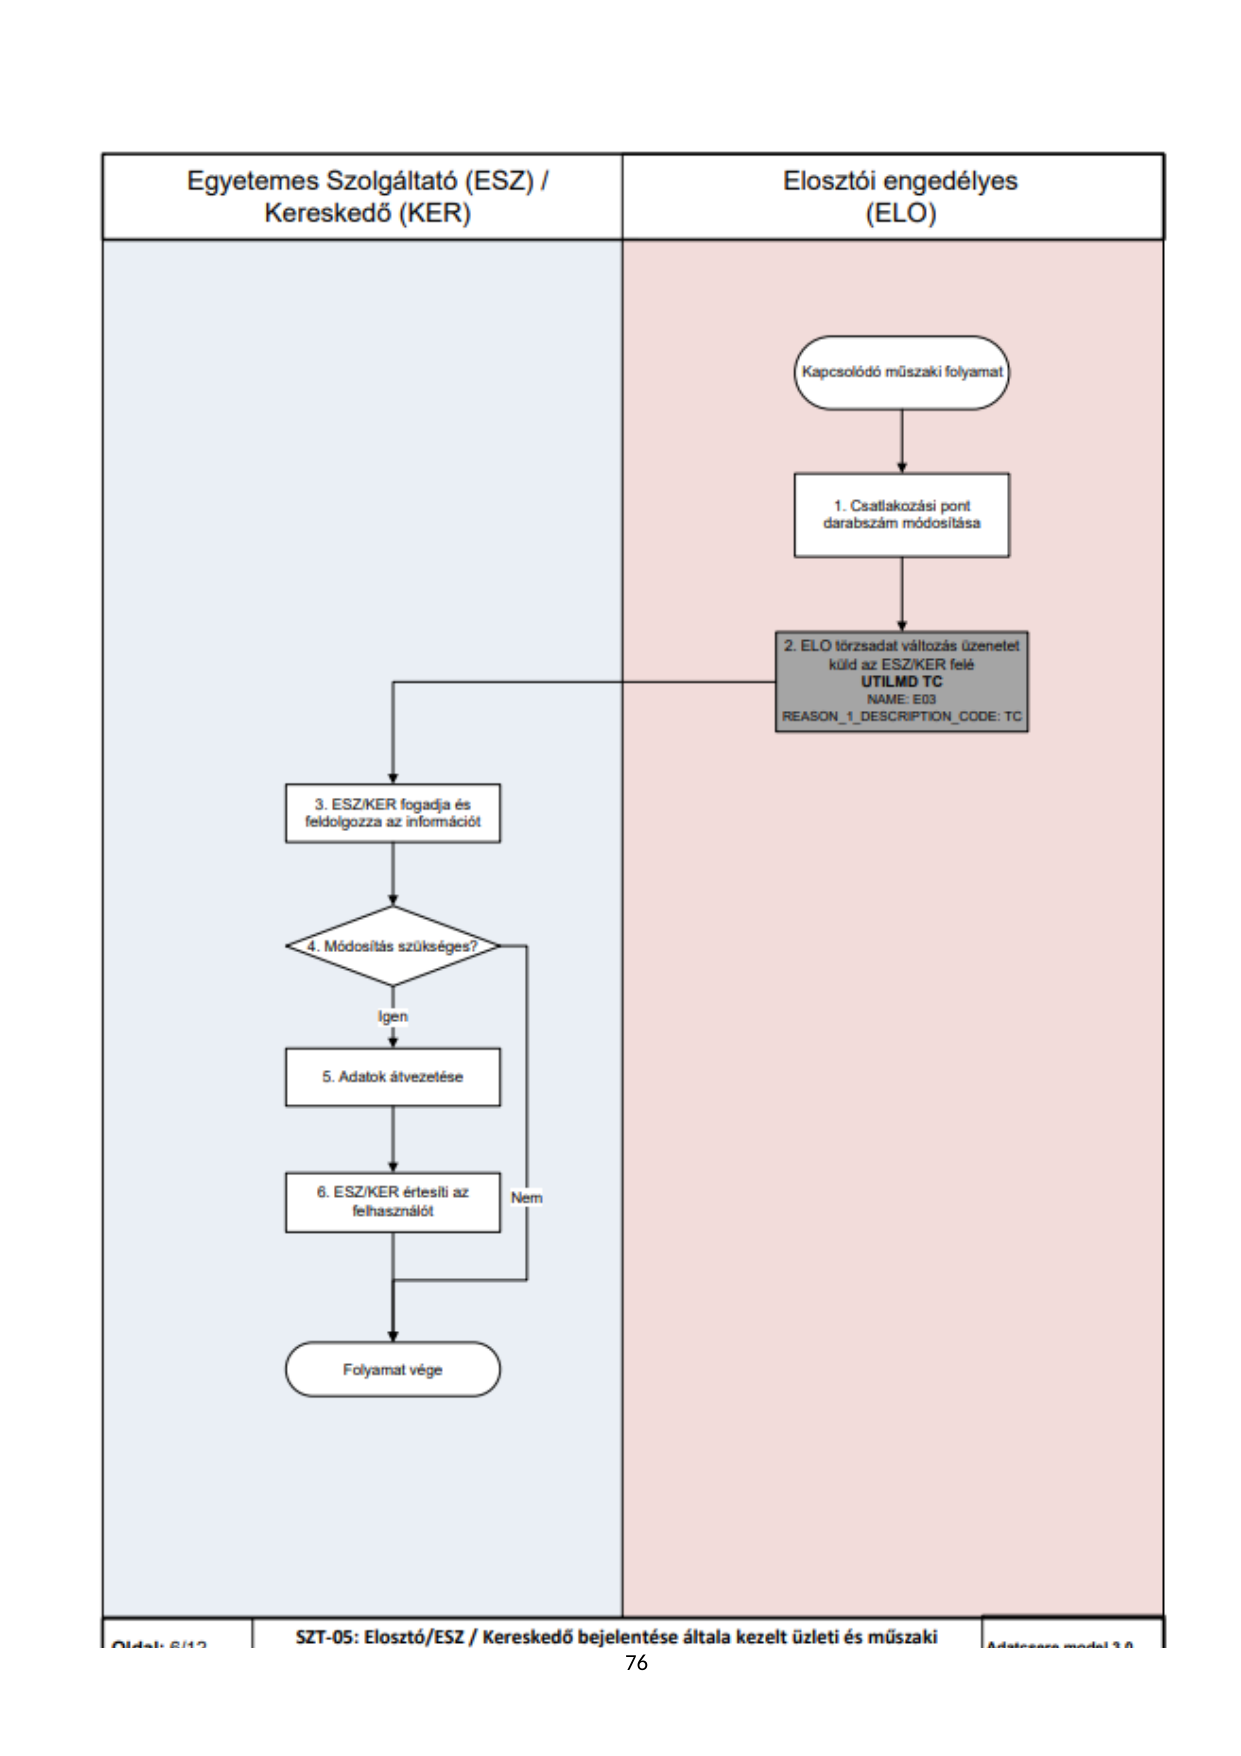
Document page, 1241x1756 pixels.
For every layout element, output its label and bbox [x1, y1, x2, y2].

picture [91, 141, 1180, 1648]
